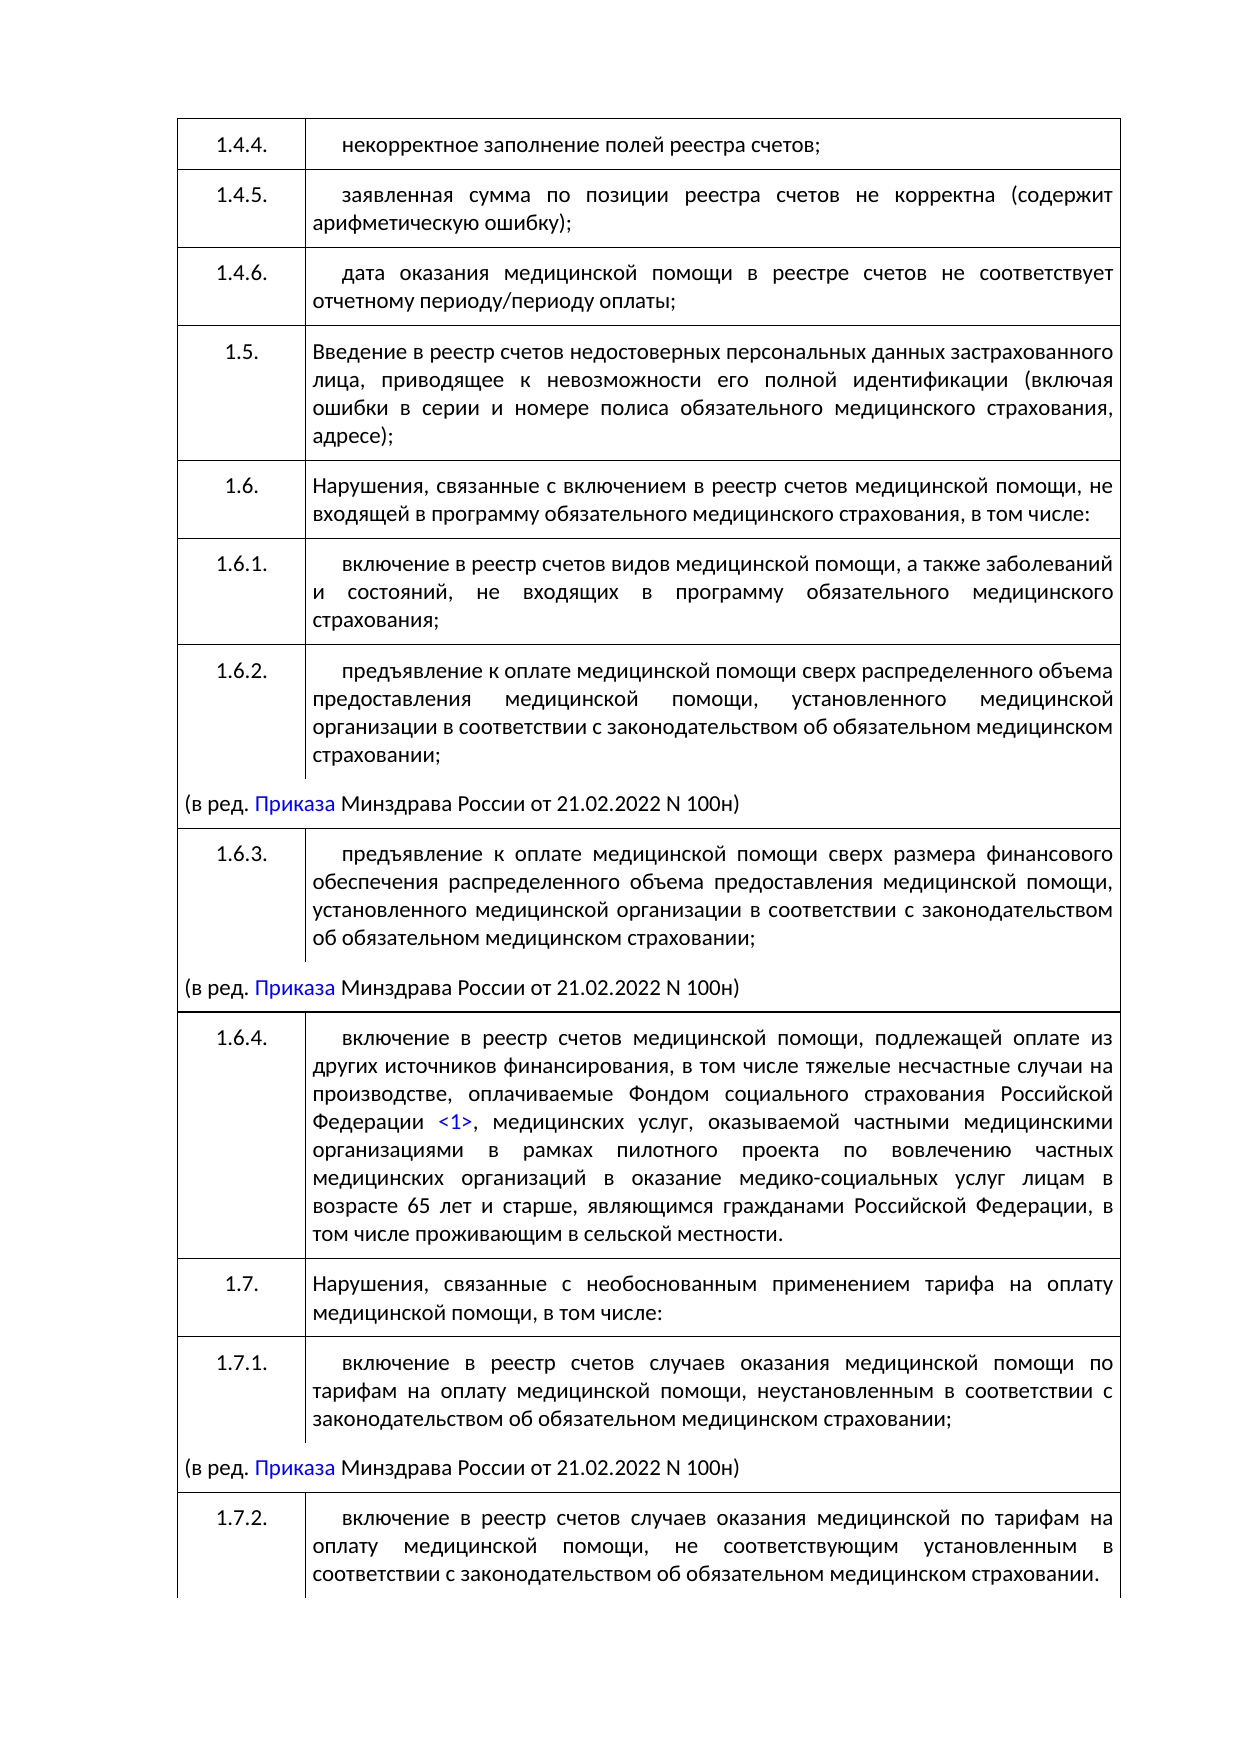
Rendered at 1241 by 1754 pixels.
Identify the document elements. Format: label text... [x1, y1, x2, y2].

table_cell 1.6.2. [178, 645, 305, 778]
table_cell 1.4.4. [178, 119, 305, 168]
table_cell 1.6.3. [178, 829, 305, 962]
table_cell предъявление к оплате медицинской помощи сверх распределенного объема предоставления медицинской помощи, установленного медицинской организации в соответствии с законодательством об обязательном медицинском страховании; [306, 645, 1120, 778]
table_cell 1.4.5. [178, 170, 305, 247]
table_cell 1.6.4. [178, 1013, 305, 1258]
table_cell предъявление к оплате медицинской помощи сверх размера финансового обеспечения распределенного объема предоставления медицинской помощи, установленного медицинской организации в соответствии с законодательством об обязательном медицинском страховании; [306, 829, 1120, 962]
table_cell 1.7.1. [178, 1337, 305, 1443]
table_cell Нарушения, связанные с необоснованным применением тарифа на оплату медицинской помощи, в том числе: [306, 1259, 1120, 1336]
table_cell некорректное заполнение полей реестра счетов; [306, 119, 1120, 168]
table_cell включение в реестр счетов видов медицинской помощи, а также заболеваний и состояний, не входящих в программу обязательного медицинского страхования; [306, 539, 1120, 644]
table_cell 1.7. [178, 1259, 305, 1336]
table_cell 1.4.6. [178, 248, 305, 325]
table_cell (в ред. Приказа Минздрава России от 21.02.2022 N 100н) [178, 962, 1120, 1011]
table_cell включение в реестр счетов медицинской помощи, подлежащей оплате из других источников финансирования, в том числе тяжелые несчастные случаи на производстве, оплачиваемые Фондом социального страхования Российской Федерации <1>, медицинских услуг, оказываемой частными медицинскими организациями в рамках пилотного проекта по вовлечению частных медицинских организаций в оказание медико-социальных услуг лицам в возрасте 65 лет и старше, являющимся гражданами Российской Федерации, в том числе проживающим в сельской местности. [306, 1013, 1120, 1258]
table_cell 1.5. [178, 326, 305, 459]
table_cell (в ред. Приказа Минздрава России от 21.02.2022 N 100н) [178, 1443, 1120, 1492]
table_cell включение в реестр счетов случаев оказания медицинской помощи по тарифам на оплату медицинской помощи, неустановленным в соответствии с законодательством об обязательном медицинском страховании; [306, 1337, 1120, 1443]
table_cell (в ред. Приказа Минздрава России от 21.02.2022 N 100н) [178, 779, 1120, 828]
table_cell Нарушения, связанные с включением в реестр счетов медицинской помощи, не входящей в программу обязательного медицинского страхования, в том числе: [306, 461, 1120, 538]
table_cell дата оказания медицинской помощи в реестре счетов не соответствует отчетному периоду/периоду оплаты; [306, 248, 1120, 325]
table_cell Введение в реестр счетов недостоверных персональных данных застрахованного лица, приводящее к невозможности его полной идентификации (включая ошибки в серии и номере полиса обязательного медицинского страхования, адресе); [306, 326, 1120, 459]
table_cell включение в реестр счетов случаев оказания медицинской по тарифам на оплату медицинской помощи, не соответствующим установленным в соответствии с законодательством об обязательном медицинском страховании. [306, 1493, 1120, 1598]
table_cell заявленная сумма по позиции реестра счетов не корректна (содержит арифметическую ошибку); [306, 170, 1120, 247]
table_cell 1.6.1. [178, 539, 305, 644]
table_cell 1.6. [178, 461, 305, 538]
table_cell 1.7.2. [178, 1493, 305, 1598]
